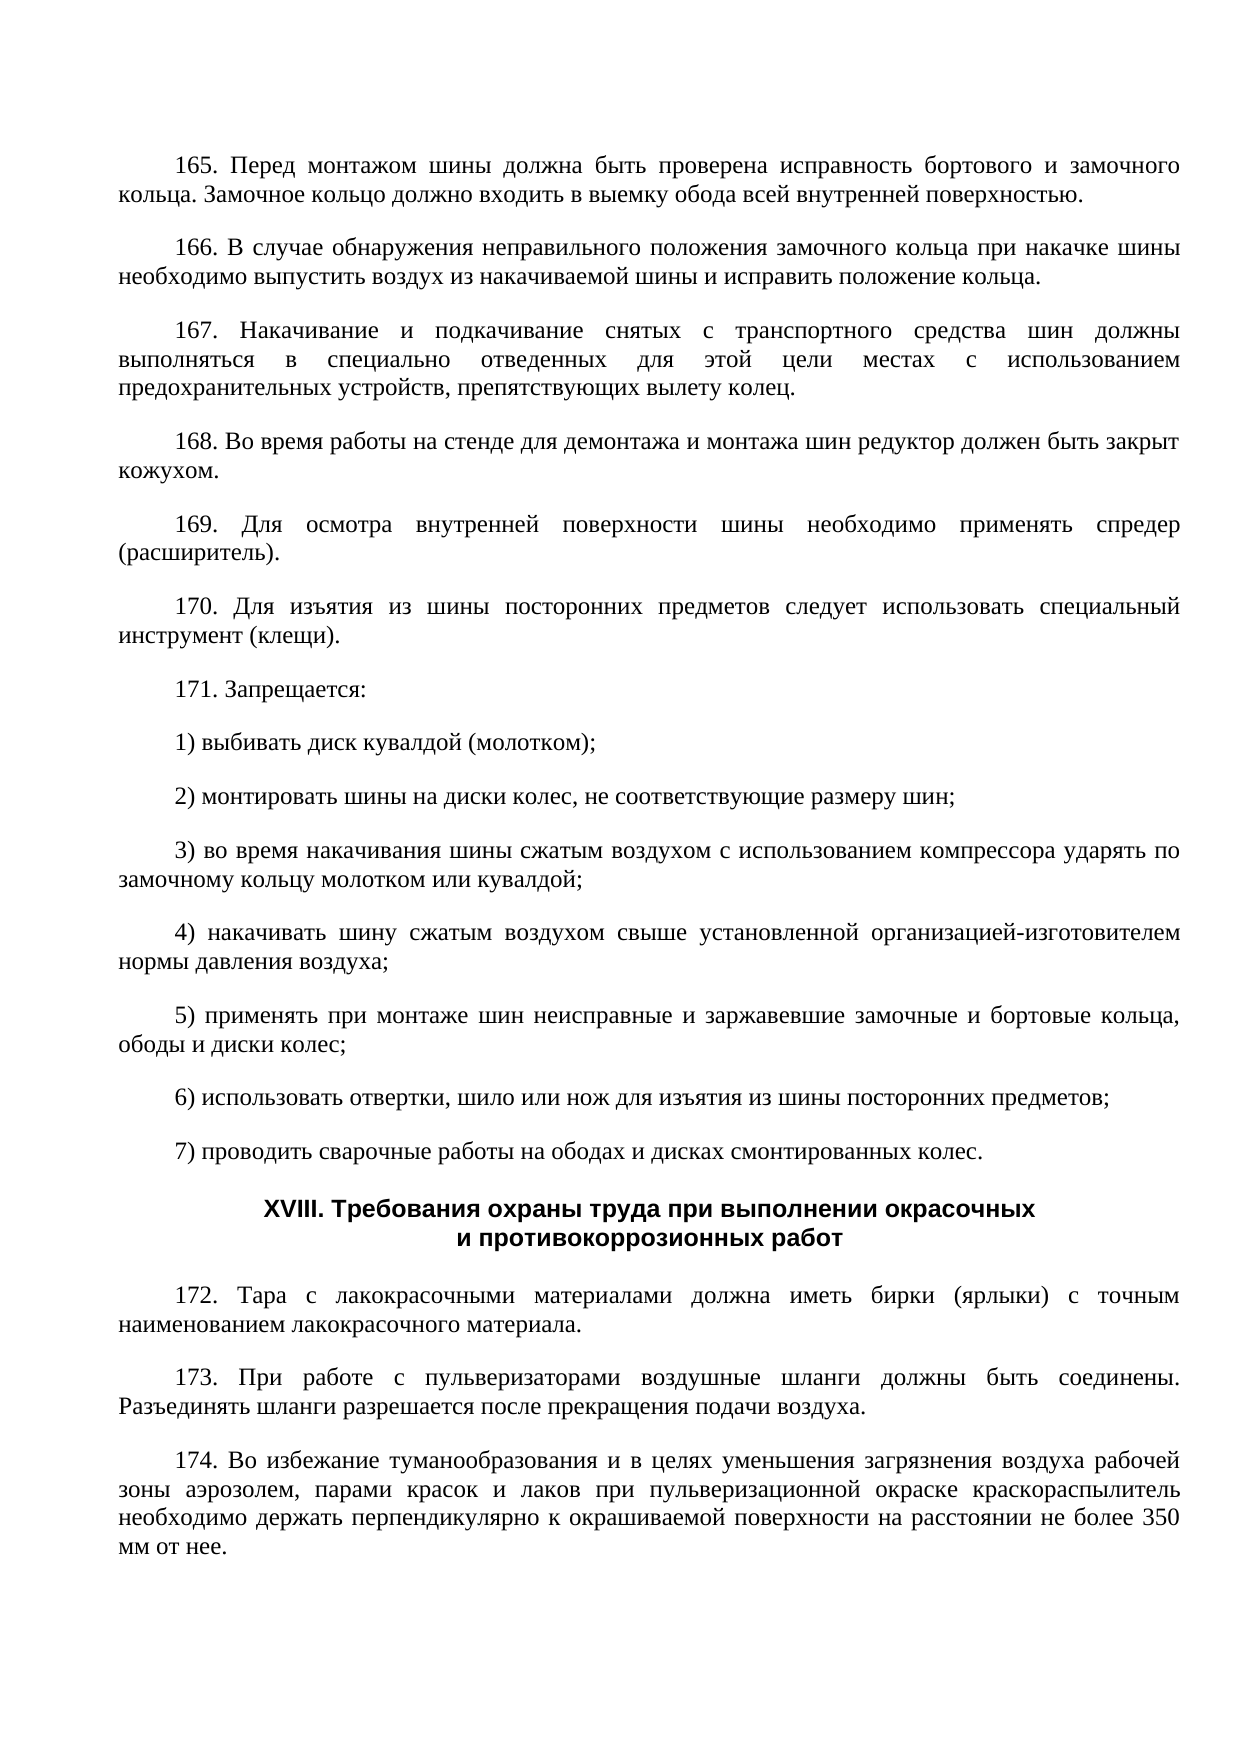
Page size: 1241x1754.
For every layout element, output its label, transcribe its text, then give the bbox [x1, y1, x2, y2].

text 172. Тара с лакокрасочными материалами должна иметь бирки (ярлыки) с точным наименованием лакокрасочного материала. [118, 1280, 1181, 1337]
text 171. Запрещается: [118, 674, 1181, 702]
title и противокоррозионных работ [118, 1222, 1181, 1251]
text 165. Перед монтажом шины должна быть проверена исправность бортового и замочного кольца. Замочное кольцо должно входить в выемку обода всей внутренней поверхностью. [118, 150, 1181, 207]
text 3) во время накачивания шины сжатым воздухом с использованием компрессора ударять по замочному кольцу молотком или кувалдой; [118, 835, 1181, 892]
text 167. Накачивание и подкачивание снятых с транспортного средства шин должны выполняться в специально отведенных для этой цели местах с использованием предохранительных устройств, препятствующих вылету колец. [118, 315, 1181, 401]
text 6) использовать отвертки, шило или нож для изъятия из шины посторонних предметов; [118, 1082, 1181, 1111]
text 166. В случае обнаружения неправильного положения замочного кольца при накачке шины необходимо выпустить воздух из накачиваемой шины и исправить положение кольца. [118, 232, 1181, 290]
text 173. При работе с пульверизаторами воздушные шланги должны быть соединены. Разъединять шланги разрешается после прекращения подачи воздуха. [118, 1362, 1181, 1420]
text 4) накачивать шину сжатым воздухом свыше установленной организацией-изготовителем нормы давления воздуха; [118, 917, 1181, 975]
text 169. Для осмотра внутренней поверхности шины необходимо применять спредер (расширитель). [118, 509, 1181, 566]
text 174. Во избежание туманообразования и в целях уменьшения загрязнения воздуха рабочей зоны аэрозолем, парами красок и лаков при пульверизационной окраске краскораспылитель необходимо держать перпендикулярно к окрашиваемой поверхности на расстоянии не более 350 мм от нее. [118, 1445, 1181, 1560]
text 168. Во время работы на стенде для демонтажа и монтажа шин редуктор должен быть закрыт кожухом. [118, 426, 1181, 484]
text 5) применять при монтаже шин неисправные и заржавевшие замочные и бортовые кольца, ободы и диски колес; [118, 1000, 1181, 1057]
text 170. Для изъятия из шины посторонних предметов следует использовать специальный инструмент (клещи). [118, 591, 1181, 649]
title XVIII. Требования охраны труда при выполнении окрасочных [118, 1194, 1181, 1222]
text 2) монтировать шины на диски колес, не соответствующие размеру шин; [118, 781, 1181, 810]
text 1) выбивать диск кувалдой (молотком); [118, 727, 1181, 756]
text 7) проводить сварочные работы на ободах и дисках смонтированных колес. [118, 1136, 1181, 1165]
